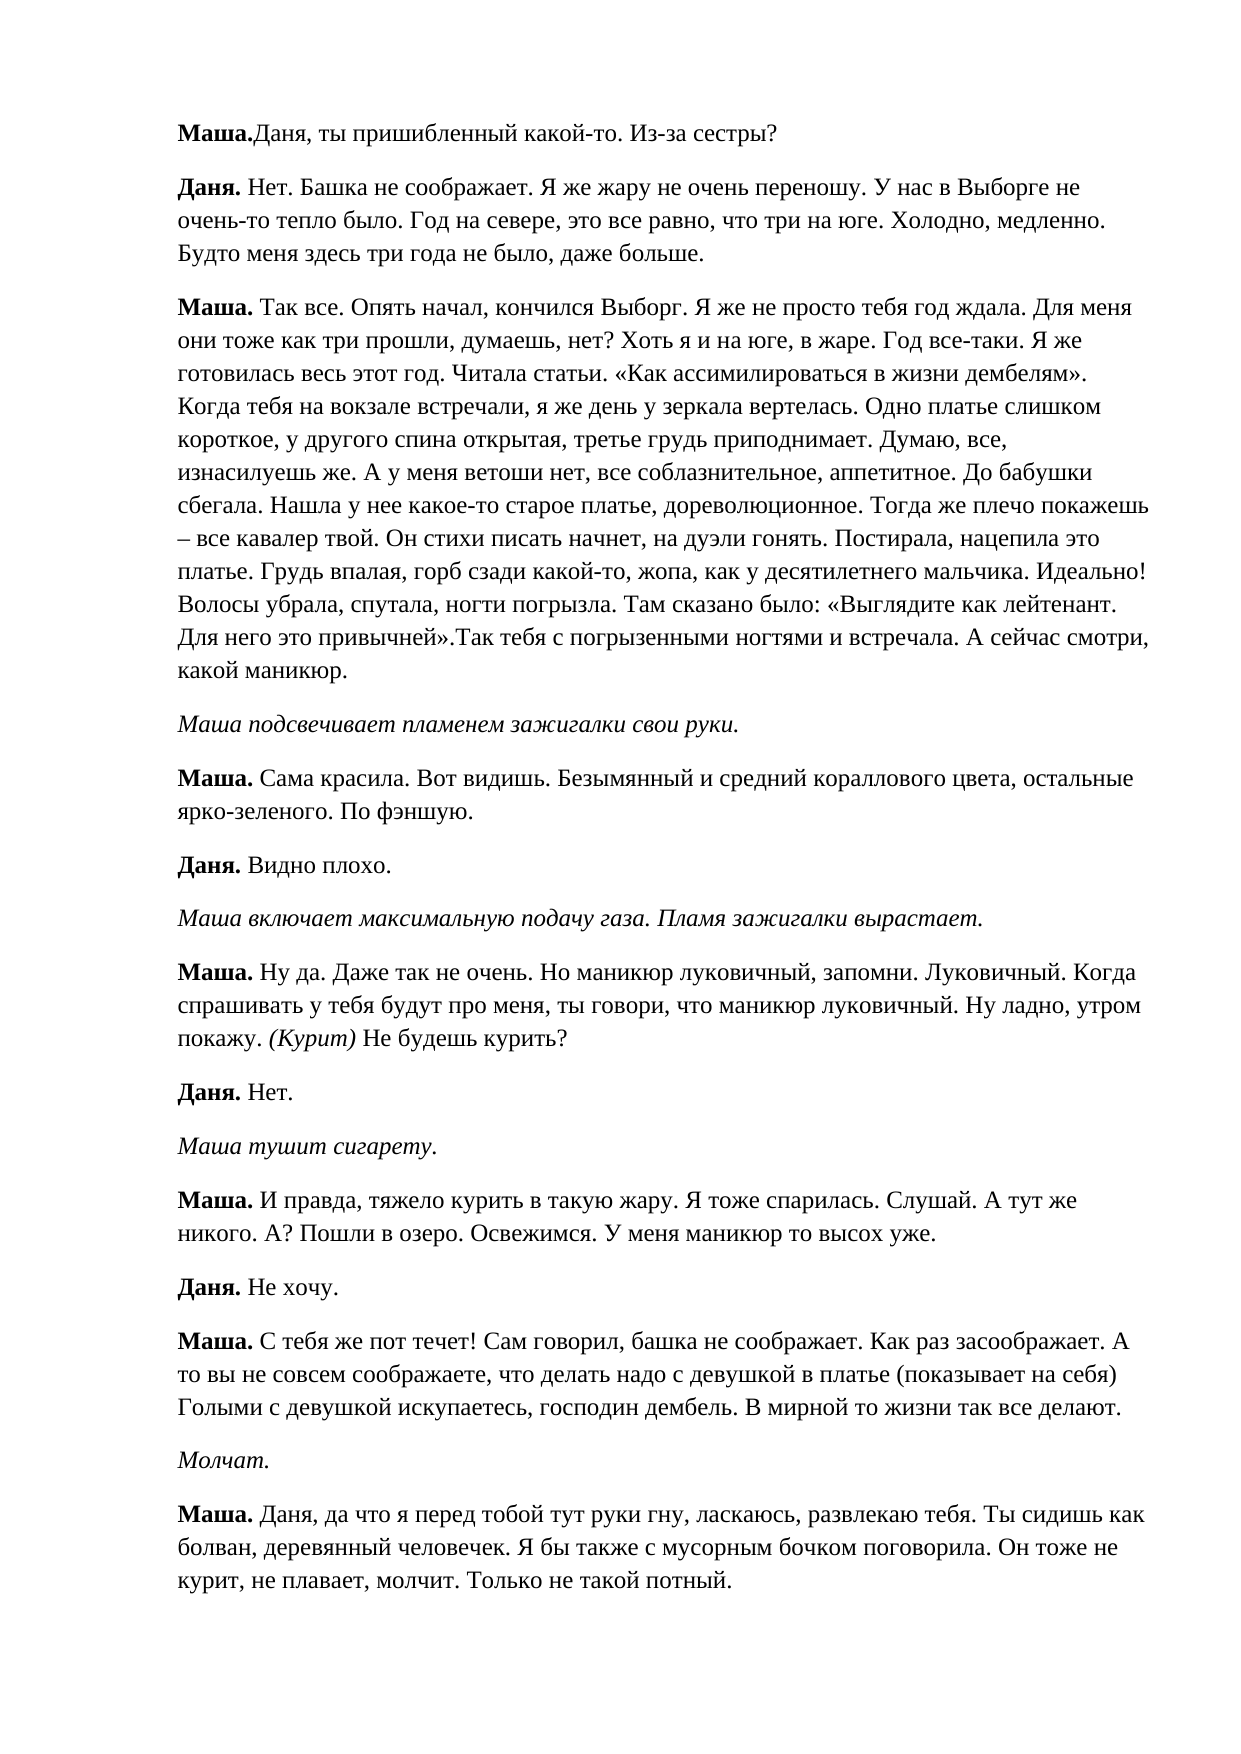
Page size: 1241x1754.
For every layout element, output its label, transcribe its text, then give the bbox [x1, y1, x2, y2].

text Маша. И правда, тяжело курить в такую жару. Я тоже спарилась. Слушай. А тут же никого. А? Пошли в озеро. Освежимся. У меня маникюр то высох уже. [177, 1185, 1152, 1247]
text Молчат. [177, 1446, 1152, 1474]
text Даня. Видно плохо. [177, 850, 1152, 878]
text Маша. Даня, да что я перед тобой тут руки гну, ласкаюсь, развлекаю тебя. Ты сидишь как болван, деревянный человечек. Я бы также с мусорным бочком поговорила. Он тоже не курит, не плавает, молчит. Только не такой потный. [177, 1499, 1152, 1594]
text Даня. Нет. Башка не соображает. Я же жару не очень переношу. У нас в Выборге не очень-то тепло было. Год на севере, это все равно, что три на юге. Холодно, медленно. Будто меня здесь три года не было, даже больше. [177, 172, 1152, 267]
text Маша. Сама красила. Вот видишь. Безымянный и средний кораллового цвета, остальные ярко-зеленого. По фэншую. [177, 763, 1152, 824]
text Даня. Нет. [177, 1077, 1152, 1106]
text Даня. Не хочу. [177, 1272, 1152, 1301]
text Маша тушит сигарету. [177, 1131, 1152, 1160]
text Маша. С тебя же пот течет! Сам говорил, башка не соображает. Как раз засоображает. А то вы не совсем соображаете, что делать надо с девушкой в платье (показывает на себя) Голыми с девушкой искупаетесь, господин дембель. В мирной то жизни так все делают. [177, 1326, 1152, 1421]
text Маша подсвечивает пламенем зажигалки свои руки. [177, 709, 1152, 738]
text Маша.Даня, ты пришибленный какой-то. Из-за сестры? [177, 118, 1152, 147]
text Маша включает максимальную подачу газа. Пламя зажигалки вырастает. [177, 903, 1152, 932]
text Маша. Так все. Опять начал, кончился Выборг. Я же не просто тебя год ждала. Для меня они тоже как три прошли, думаешь, нет? Хоть я и на юге, в жаре. Год все-таки. Я же готовилась весь этот год. Читала статьи. «Как ассимилироваться в жизни дембелям». Когда тебя на вокзале встречали, я же день у зеркала вертелась. Одно платье слишком короткое, у другого спина открытая, третье грудь приподнимает. Думаю, все, изнасилуешь же. А у меня ветоши нет, все соблазнительное, аппетитное. До бабушки сбегала. Нашла у нее какое-то старое платье, дореволюционное. Тогда же плечо покажешь – все кавалер твой. Он стихи писать начнет, на дуэли гонять. Постирала, нацепила это платье. Грудь впалая, горб сзади какой-то, жопа, как у десятилетнего мальчика. Идеально! Волосы убрала, спутала, ногти погрызла. Там сказано было: «Выглядите как лейтенант. Для него это привычней».Так тебя с погрызенными ногтями и встречала. А сейчас смотри, какой маникюр. [177, 292, 1152, 684]
text Маша. Ну да. Даже так не очень. Но маникюр луковичный, запомни. Луковичный. Когда спрашивать у тебя будут про меня, ты говори, что маникюр луковичный. Ну ладно, утром покажу. (Курит) Не будешь курить? [177, 957, 1152, 1052]
